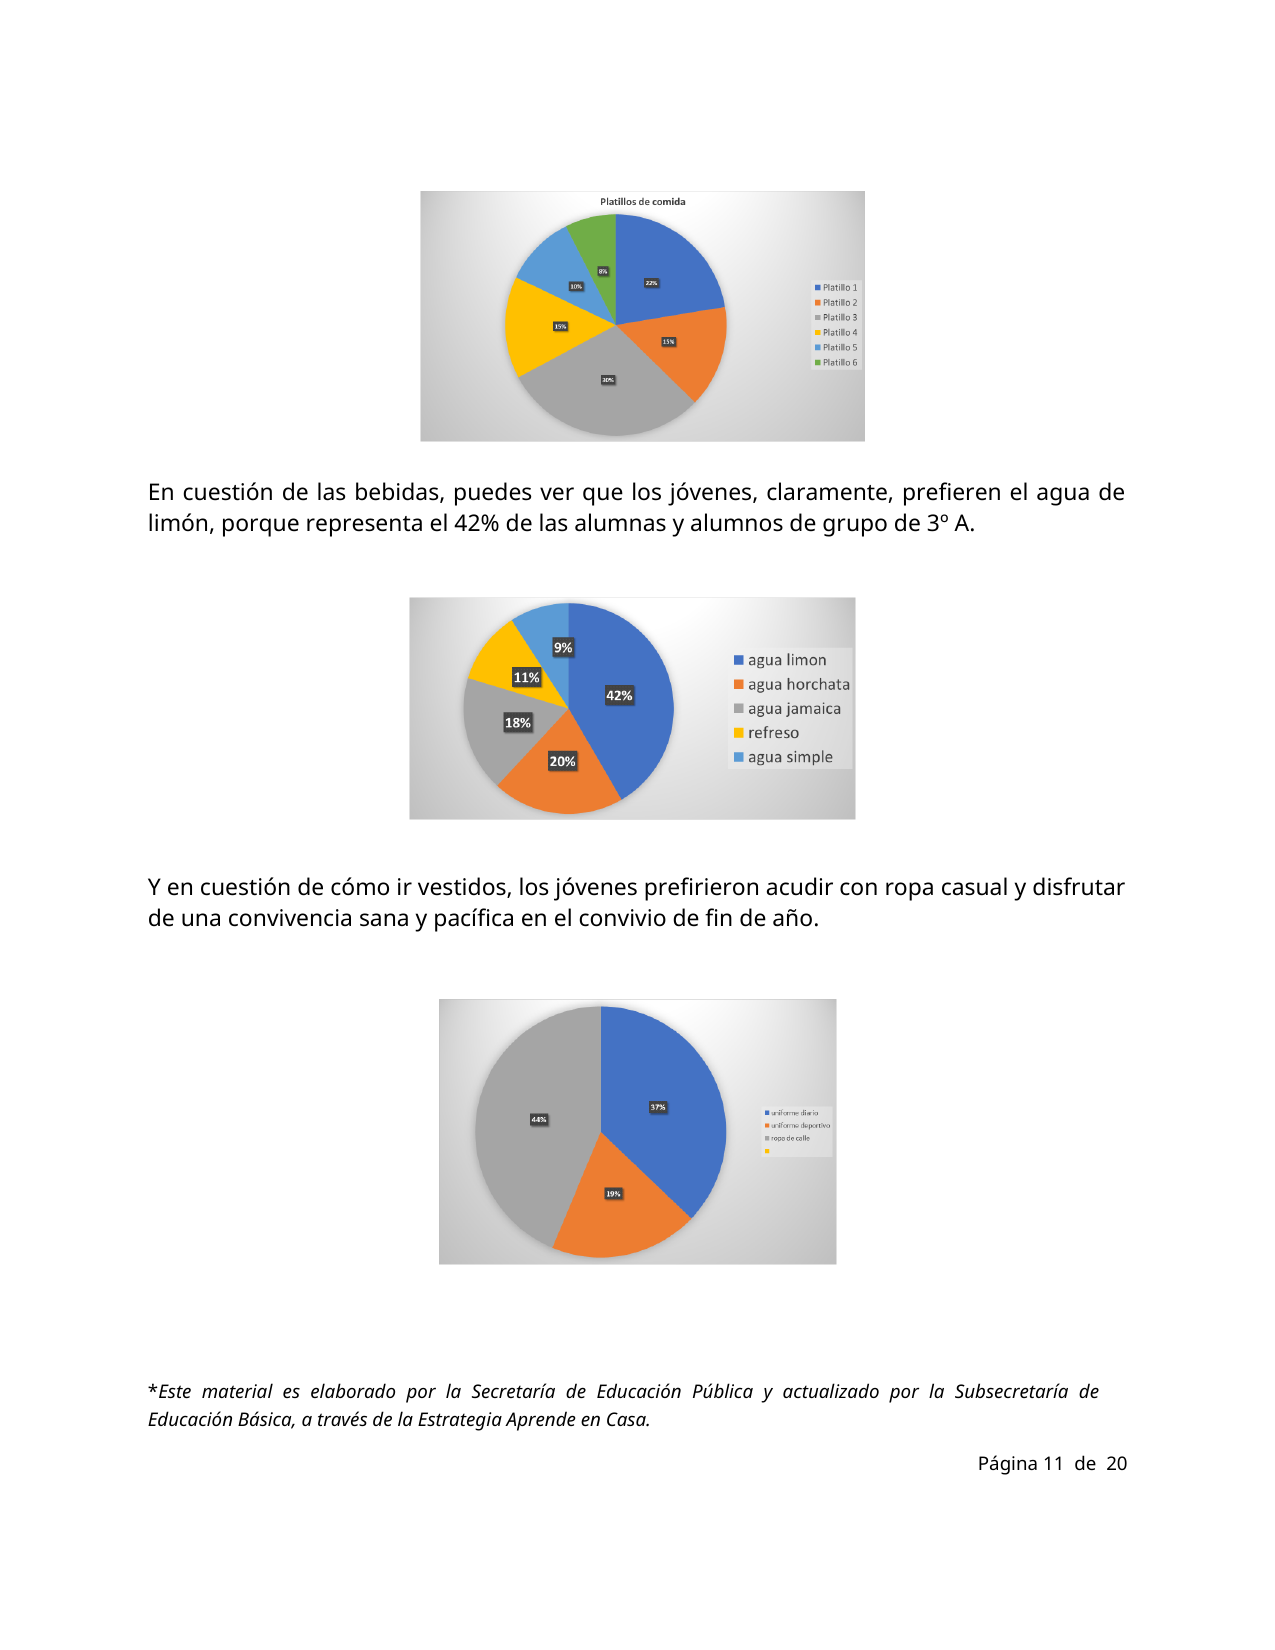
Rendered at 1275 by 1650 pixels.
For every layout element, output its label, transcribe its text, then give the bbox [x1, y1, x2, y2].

text Y en cuestión de cómo ir vestidos, los jóvenes prefirieron acudir con ropa casual y disfrutar de una convivencia sana y pacífica en el convivio de fin de año. [148, 871, 1127, 933]
picture [397, 569, 878, 840]
picture [400, 177, 875, 445]
text En cuestión de las bebidas, puedes ver que los jóvenes, claramente, prefieren el agua de limón, porque representa el 42% de las alumnas y alumnos de grupo de 3º A. [148, 476, 1127, 538]
picture [340, 964, 935, 1299]
